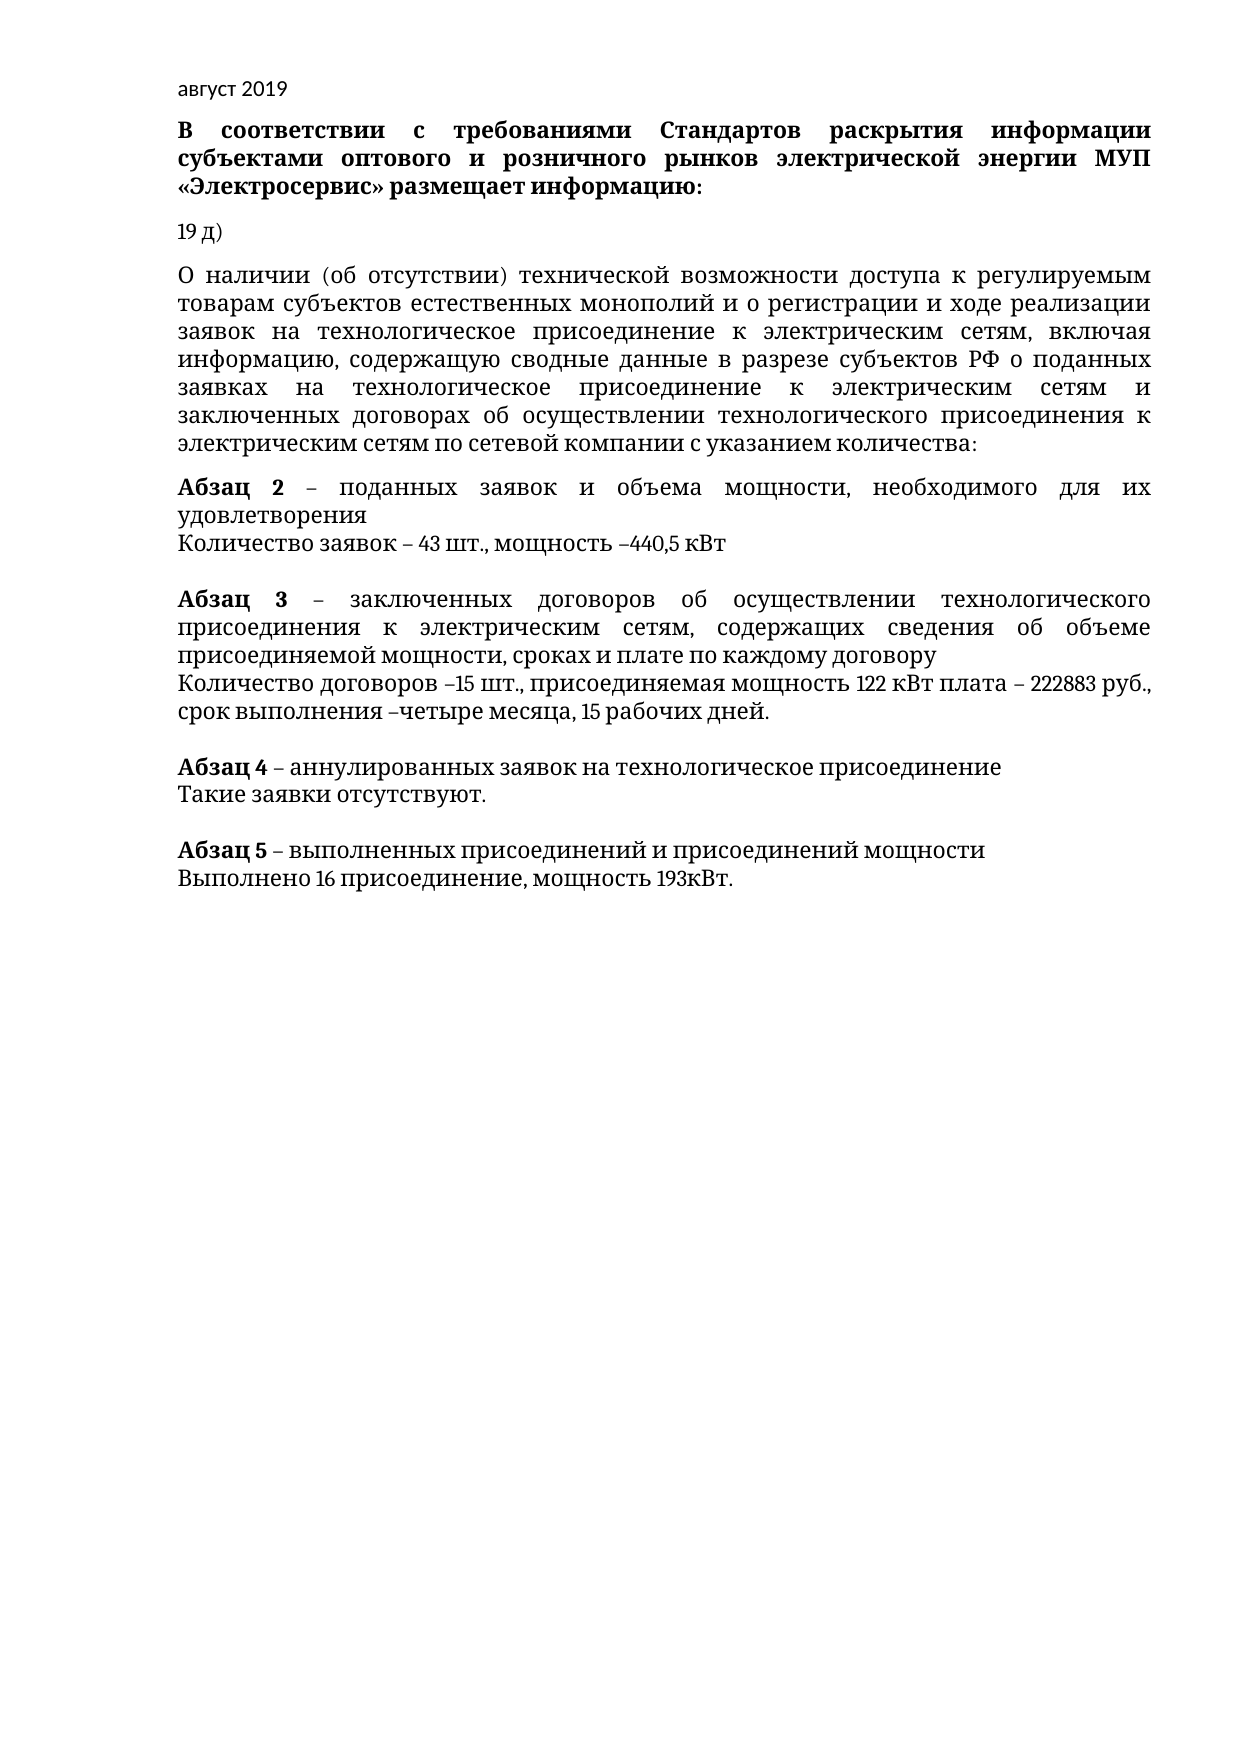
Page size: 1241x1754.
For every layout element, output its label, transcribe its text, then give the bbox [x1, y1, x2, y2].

text О наличии (об отсутствии) технической возможности доступа к регулируемым товарам субъектов естественных монополий и о регистрации и ходе реализации заявок на технологическое присоединение к электрическим сетям, включая информацию, содержащую сводные данные в разрезе субъектов РФ о поданных заявках на технологическое присоединение к электрическим сетям и заключенных договорах об осуществлении технологического присоединения к электрическим сетям по сетевой компании с указанием количества: [177, 263, 1152, 457]
text Количество заявок – 43 шт., мощность –440,5 кВт [177, 531, 1152, 557]
text Количество договоров –15 шт., присоединяемая мощность 122 кВт плата – 222883 руб., срок выполнения –четыре месяца, 15 рабочих дней. [177, 671, 1152, 725]
text Абзац 2 – поданных заявок и объема мощности, необходимого для их удовлетворения [177, 475, 1152, 529]
text Выполнено 16 присоединение, мощность 193кВт. [177, 866, 1152, 892]
text Абзац 3 – заключенных договоров об осуществлении технологического присоединения к электрическим сетям, содержащих сведения об объеме присоединяемой мощности, сроках и плате по каждому договору [177, 587, 1152, 669]
text Абзац 5 – выполненных присоединений и присоединений мощности [177, 838, 1152, 864]
text 19 д) [177, 218, 1152, 245]
text Такие заявки отсутствуют. [177, 782, 1152, 809]
text Абзац 4 – аннулированных заявок на технологическое присоединение [177, 754, 1152, 781]
text В соответствии с требованиями Стандартов раскрытия информации субъектами оптового и розничного рынков электрической энергии МУП «Электросервис» размещает информацию: [177, 118, 1152, 200]
